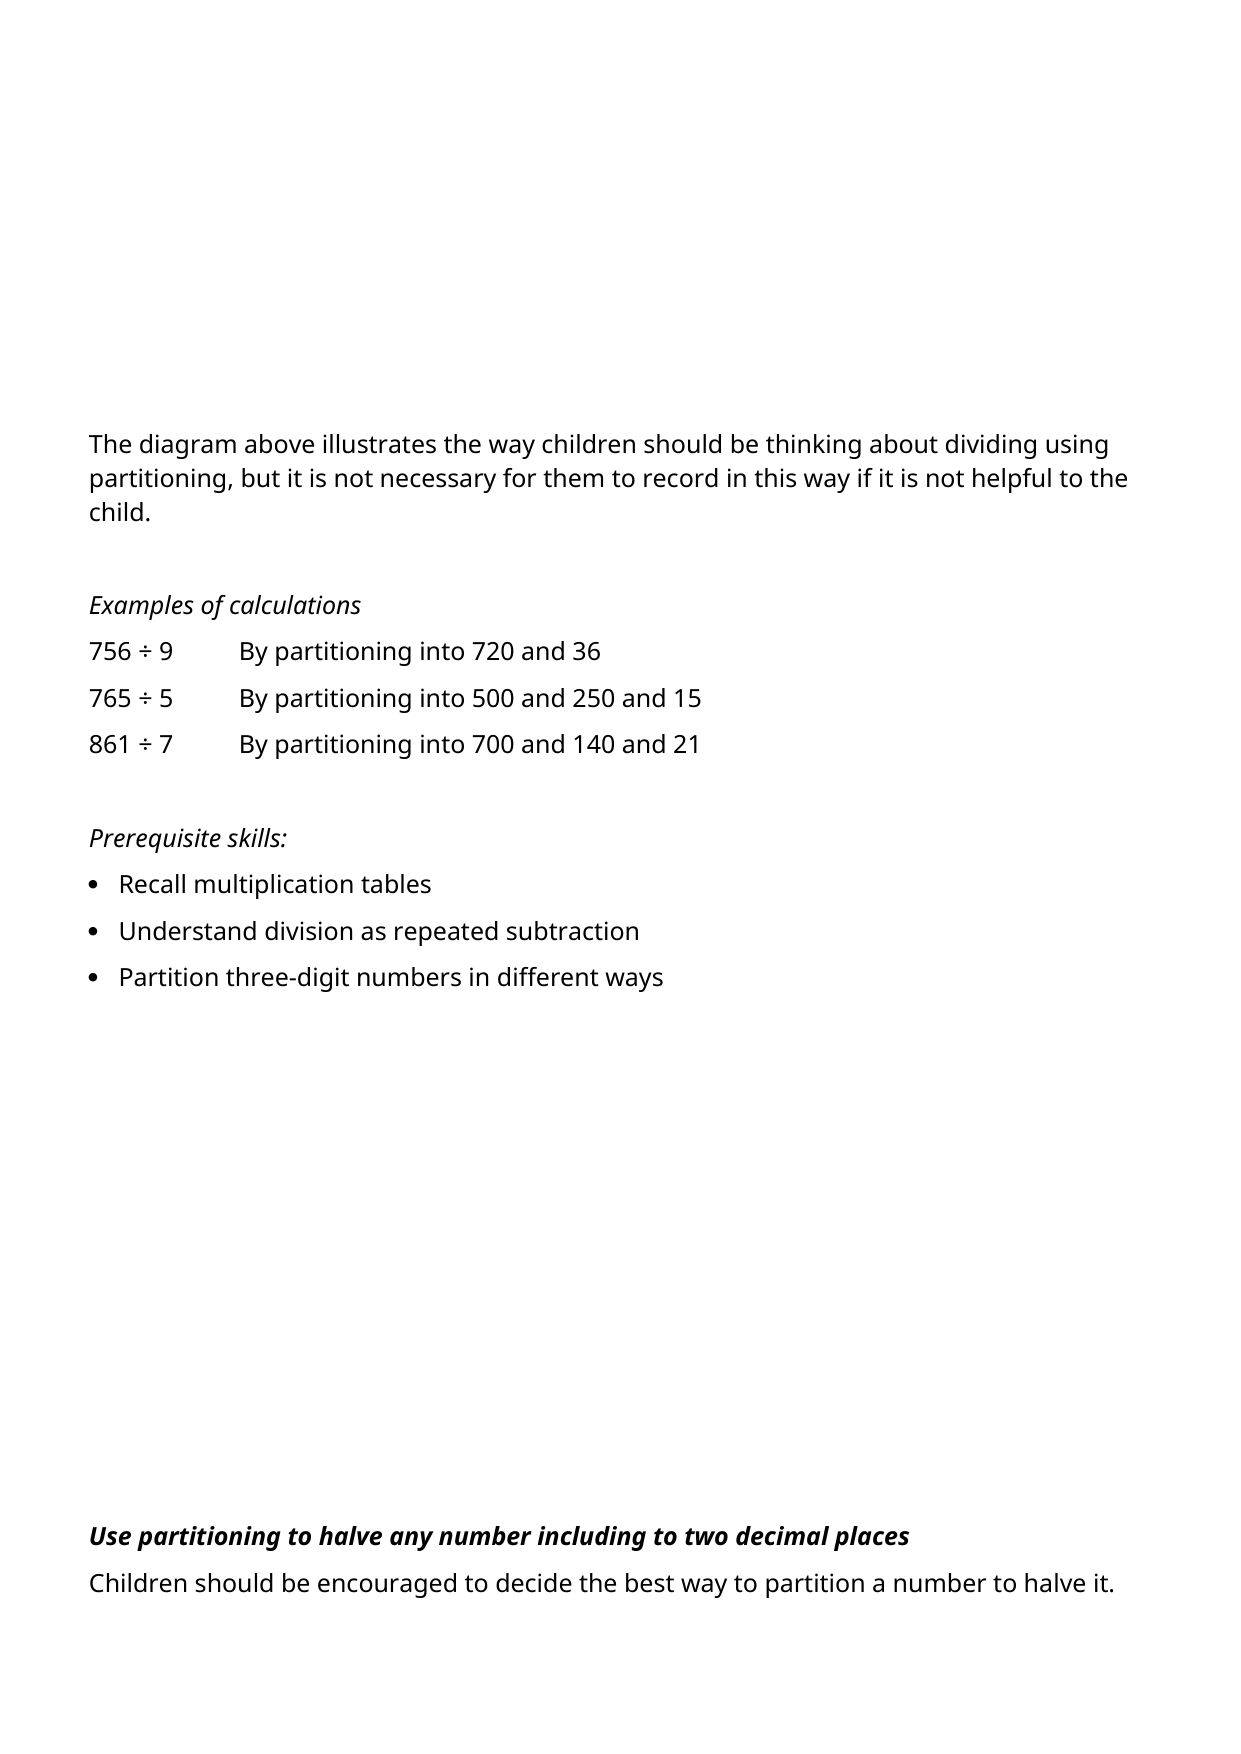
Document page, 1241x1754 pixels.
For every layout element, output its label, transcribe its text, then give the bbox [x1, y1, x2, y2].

text 756 ÷ 9 By partitioning into 720 and 36 [89, 634, 1152, 668]
text 765 ÷ 5 By partitioning into 500 and 250 and 15 [89, 681, 1152, 715]
text Examples of calculations [89, 587, 1152, 622]
text The diagram above illustrates the way children should be thinking about dividing using partitioning, but it is not necessary for them to record in this way if it is not helpful to the child. [89, 426, 1152, 528]
text Use partitioning to halve any number including to two decimal places [89, 1519, 1152, 1553]
text Prerequisite skills: [89, 820, 1152, 854]
list Partition three-digit numbers in different ways [89, 960, 1152, 994]
text Children should be encouraged to decide the best way to partition a number to halve it. [89, 1565, 1152, 1599]
list Recall multiplication tables [89, 867, 1152, 901]
list Understand division as repeated subtraction [89, 913, 1152, 947]
text 861 ÷ 7 By partitioning into 700 and 140 and 21 [89, 727, 1152, 761]
